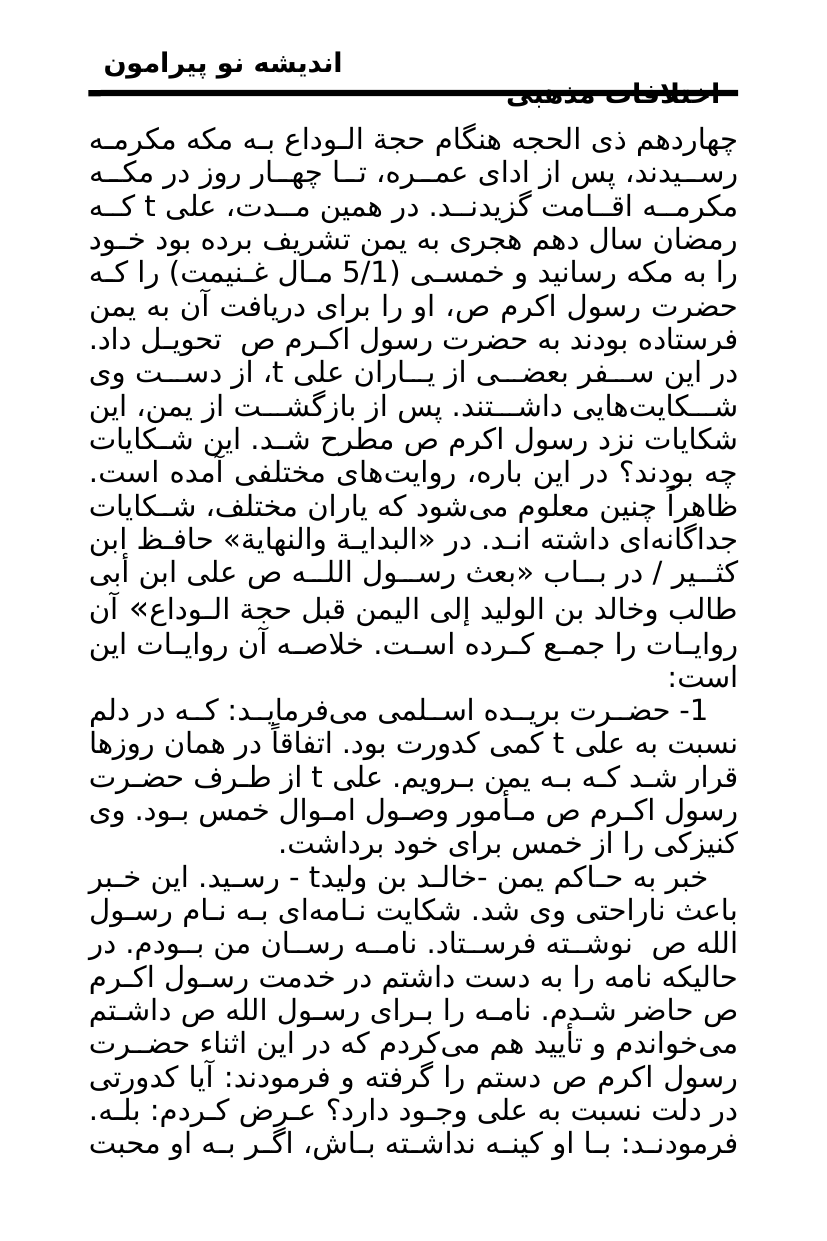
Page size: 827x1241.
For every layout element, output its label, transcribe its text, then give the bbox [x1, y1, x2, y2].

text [89, 123, 738, 694]
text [89, 861, 738, 1161]
text 1- حضرت بریده اسلمی می‌فرماید: كه در دلم نسبت به علی كمی كدورت بود. اتفاقاً در همان روزها قرار شد كه به یمن برویم. علی از طرف حضرت رسول اكرم ص مأمور وصول اموال خمس بود. وی كنیزكی را از خمس برای خود برداشت. [89, 694, 738, 861]
